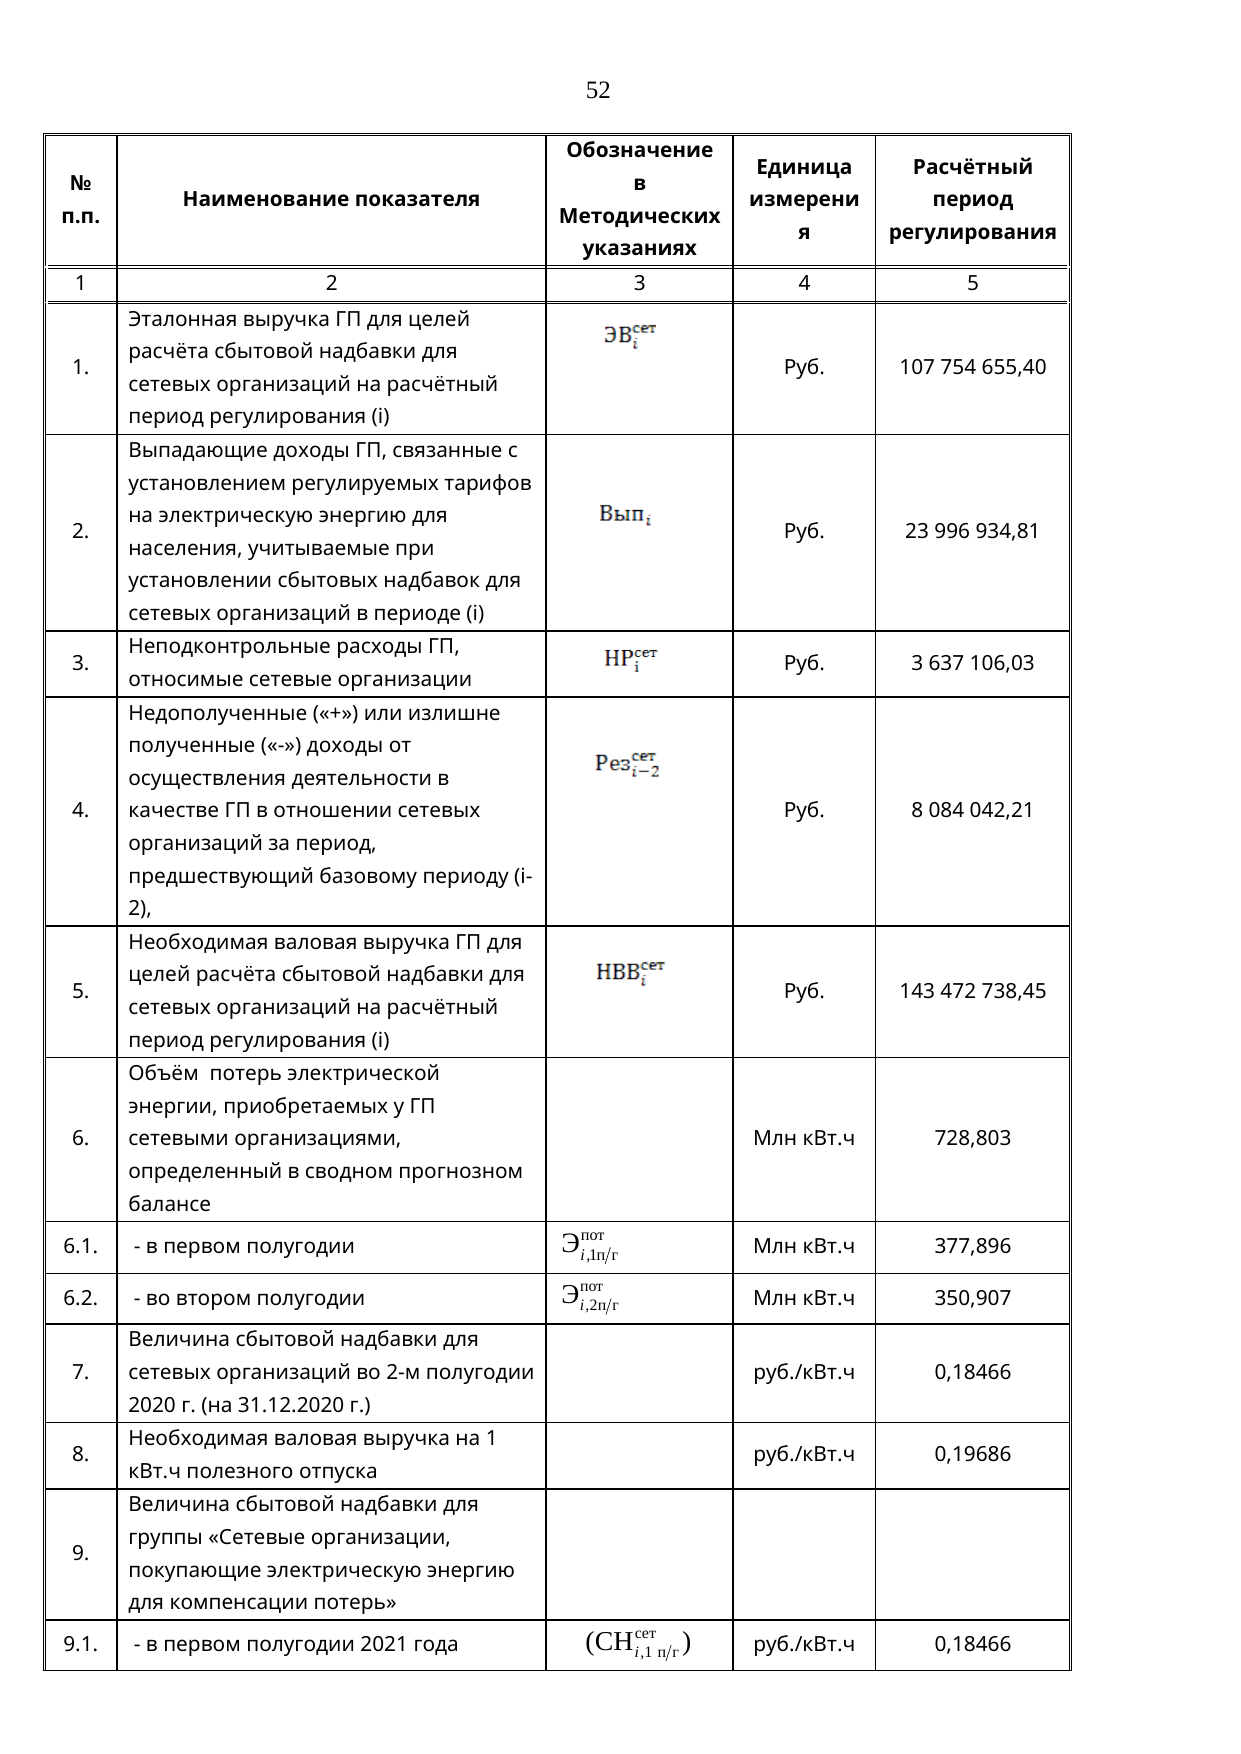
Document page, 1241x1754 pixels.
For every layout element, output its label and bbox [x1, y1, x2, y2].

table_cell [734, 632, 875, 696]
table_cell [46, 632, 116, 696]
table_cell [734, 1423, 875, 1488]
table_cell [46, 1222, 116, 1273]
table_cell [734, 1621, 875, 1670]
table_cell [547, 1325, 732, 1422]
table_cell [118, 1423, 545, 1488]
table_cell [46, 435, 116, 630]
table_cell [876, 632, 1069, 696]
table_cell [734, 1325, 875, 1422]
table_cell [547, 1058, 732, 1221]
picture [599, 502, 652, 534]
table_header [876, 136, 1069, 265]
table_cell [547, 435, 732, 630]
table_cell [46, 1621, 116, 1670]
picture [596, 959, 666, 991]
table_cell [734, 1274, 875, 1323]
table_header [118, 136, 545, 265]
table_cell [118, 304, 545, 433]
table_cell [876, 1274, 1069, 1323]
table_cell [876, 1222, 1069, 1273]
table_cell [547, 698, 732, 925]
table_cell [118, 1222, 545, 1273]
picture [595, 750, 659, 782]
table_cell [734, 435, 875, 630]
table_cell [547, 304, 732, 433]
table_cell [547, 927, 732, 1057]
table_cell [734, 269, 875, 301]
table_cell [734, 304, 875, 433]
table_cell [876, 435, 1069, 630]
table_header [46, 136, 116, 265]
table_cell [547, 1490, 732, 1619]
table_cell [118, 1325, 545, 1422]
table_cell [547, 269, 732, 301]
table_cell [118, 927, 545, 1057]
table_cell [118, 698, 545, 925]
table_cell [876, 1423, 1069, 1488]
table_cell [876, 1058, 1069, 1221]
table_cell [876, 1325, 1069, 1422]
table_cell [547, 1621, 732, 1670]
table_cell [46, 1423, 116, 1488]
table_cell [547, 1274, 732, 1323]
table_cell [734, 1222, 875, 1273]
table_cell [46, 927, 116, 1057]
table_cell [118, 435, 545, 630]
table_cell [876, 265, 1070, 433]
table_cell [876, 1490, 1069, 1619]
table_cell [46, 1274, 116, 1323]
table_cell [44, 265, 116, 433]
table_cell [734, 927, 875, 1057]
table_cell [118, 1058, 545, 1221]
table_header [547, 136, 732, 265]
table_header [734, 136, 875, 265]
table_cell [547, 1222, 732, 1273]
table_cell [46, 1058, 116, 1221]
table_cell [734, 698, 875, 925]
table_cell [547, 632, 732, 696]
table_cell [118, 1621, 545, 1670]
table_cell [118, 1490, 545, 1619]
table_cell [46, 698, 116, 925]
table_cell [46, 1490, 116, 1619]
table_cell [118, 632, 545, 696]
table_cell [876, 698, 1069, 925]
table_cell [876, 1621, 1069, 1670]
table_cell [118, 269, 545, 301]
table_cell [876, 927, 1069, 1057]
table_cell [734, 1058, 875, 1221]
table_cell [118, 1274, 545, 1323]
picture [604, 322, 656, 354]
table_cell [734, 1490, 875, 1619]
picture [604, 645, 658, 677]
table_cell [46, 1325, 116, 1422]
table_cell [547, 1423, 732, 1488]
